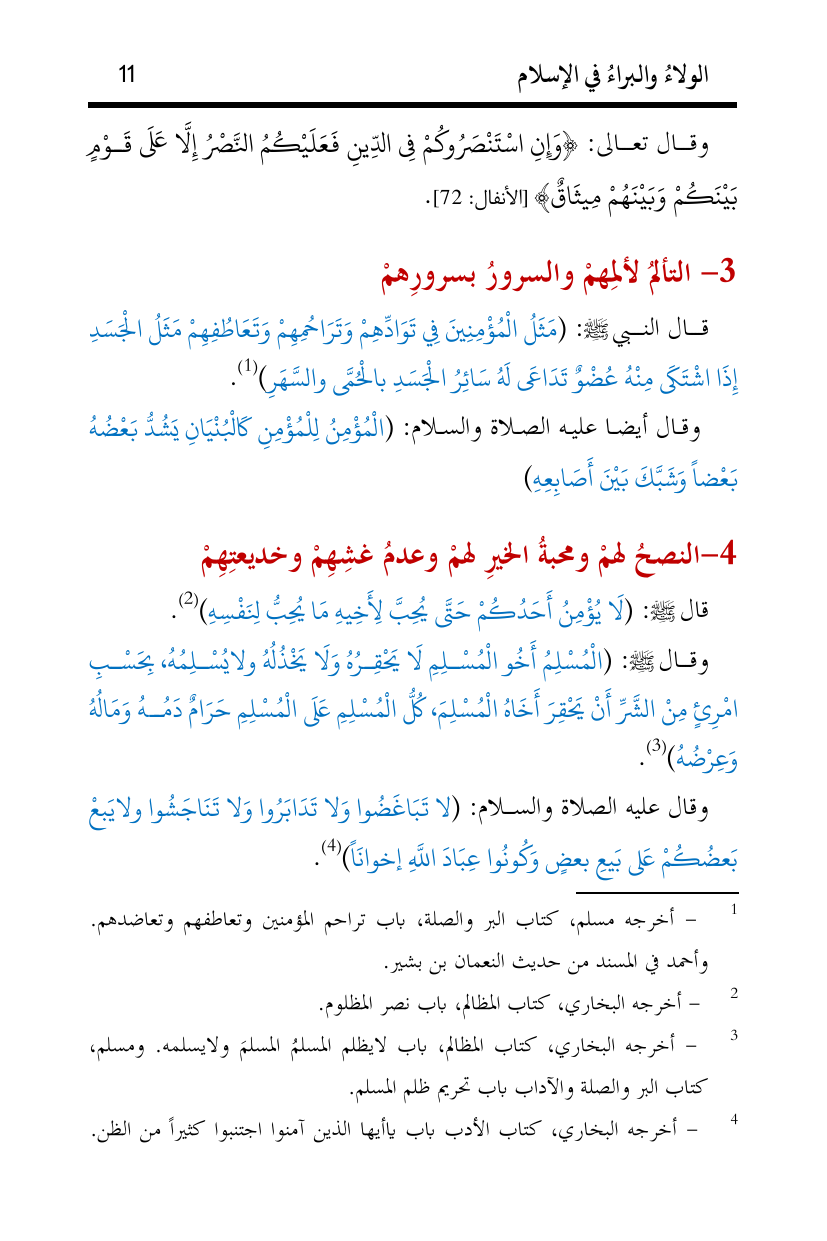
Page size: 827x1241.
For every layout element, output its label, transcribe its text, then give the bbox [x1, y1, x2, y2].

text 4-النصحُ لهمْ ومحبةُ الخيرِ لهمْ وعدمُ غشِهِمْ وخديعتِهِمْ [89, 528, 738, 586]
text قال النبي ج: (مَثَلُ الْمُؤْمِنِينَ فِي تَوَادِّهِمْ وَتَرَاحُمِهِمْ وَتَعَاطُفِهِمْ مَثَلُ الْجَسَدِ إِذَا اشْتَكَى مِنْهُ عُضْوٌ تَدَاعَى لَهُ سَائِرُ الْجَسَدِ بالْحُمَّى والسَّهَرِ)(). [89, 304, 738, 403]
text وقال ج: (الْمُسْلِمُ أَخُو الْمُسْلِمِ لَا يَحْقِرُهُ وَلَا يَخْذُلُهُ ولايُسْلِمُهُ، بِحَسْبِ امْرِئٍ مِنْ الشَّرِّ أَنْ يَحْقِرَ أَخَاهُ الْمُسْلِمَ، كُلُّ الْمُسْلِمِ عَلَى الْمُسْلِمِ حَرَامٌ دَمُهُ وَمَالُهُ وَعِرْضُهُ)(). [89, 636, 738, 783]
text 3- التألمُ لألمِهمْ والسرورُ بسرورِهمْ [89, 246, 738, 304]
text قال ج: (لَا يُؤْمِنُ أَحَدُكُمْ حَتَّى يُحِبَّ لِأَخِيهِ مَا يُحِبُّ لِنَفْسِهِ)(). [89, 586, 738, 636]
text وقال تعالى: ﴿وَإِنِ اسْتَنْصَرُوكُمْ فِي الدِّينِ فَعَلَيْكُمُ النَّصْرُ إِلَّا عَلَى قَوْمٍ بَيْنَكُمْ وَبَيْنَهُمْ مِيثَاقٌ﴾ [الأنفال: 72]. [89, 119, 738, 221]
text وقال عليه الصلاة والسلام: (لا تَبَاغَضُوا وَلا تَدَابَرُوا وَلا تَنَاجَشُوا ولايَبعْ بَعضُكُمْ عَلى بَيعِ بعضٍ وَكُونُوا عِبَادَ اللَّهِ إخوانَاً)(). [89, 783, 738, 883]
text وقال أيضا عليه الصلاة والسلام: (الْمُؤْمِنُ لِلْمُؤْمِنِ كَالْبُنْيَانِ يَشُدُّ بَعْضُهُ بَعْضاً وَشَبَّكَ بَيْنَ أَصَابِعِهِ) [89, 404, 738, 503]
